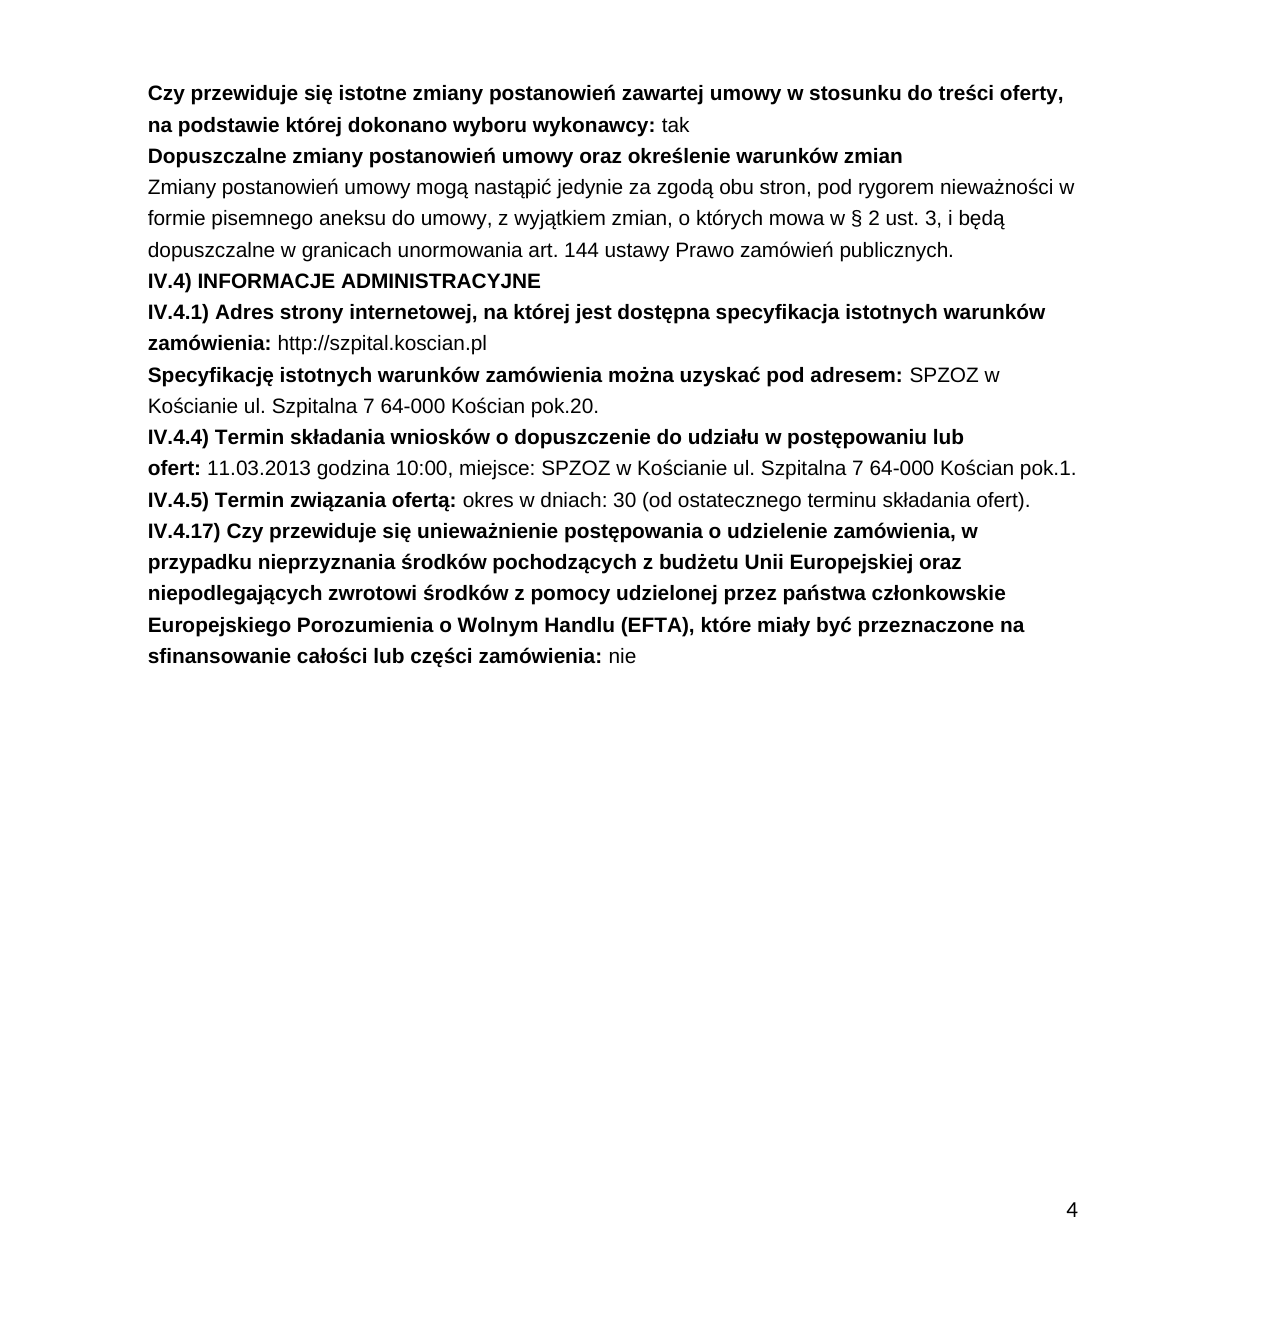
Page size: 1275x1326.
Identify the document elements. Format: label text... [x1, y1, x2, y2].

text IV.4.17) Czy przewiduje się unieważnienie postępowania o udzielenie zamówienia, w przypadku nieprzyznania środków pochodzących z budżetu Unii Europejskiej oraz niepodlegających zwrotowi środków z pomocy udzielonej przez państwa członkowskie Europejskiego Porozumienia o Wolnym Handlu (EFTA), które miały być przeznaczone na sfinansowanie całości lub części zamówienia: nie [148, 511, 1077, 668]
text Dopuszczalne zmiany postanowień umowy oraz określenie warunków zmian [148, 136, 1077, 168]
text Czy przewiduje się istotne zmiany postanowień zawartej umowy w stosunku do treści oferty, na podstawie której dokonano wyboru wykonawcy: tak [148, 74, 1077, 136]
text IV.4.1) Adres strony internetowej, na której jest dostępna specyfikacja istotnych warunków zamówienia: http://szpital.koscian.pl Specyfikację istotnych warunków zamówienia można uzyskać pod adresem: SPZOZ w Kościanie ul. Szpitalna 7 64-000 Kościan pok.20. [148, 293, 1077, 418]
text IV.4.4) Termin składania wniosków o dopuszczenie do udziału w postępowaniu lub ofert: 11.03.2013 godzina 10:00, miejsce: SPZOZ w Kościanie ul. Szpitalna 7 64-000 Kościan pok.1. [148, 418, 1077, 480]
text IV.4.5) Termin związania ofertą: okres w dniach: 30 (od ostatecznego terminu składania ofert). [148, 480, 1077, 511]
text IV.4) INFORMACJE ADMINISTRACYJNE [148, 261, 1077, 293]
text Zmiany postanowień umowy mogą nastąpić jedynie za zgodą obu stron, pod rygorem nieważności w formie pisemnego aneksu do umowy, z wyjątkiem zmian, o których mowa w § 2 ust. 3, i będą dopuszczalne w granicach unormowania art. 144 ustawy Prawo zamówień publicznych. [148, 168, 1077, 261]
